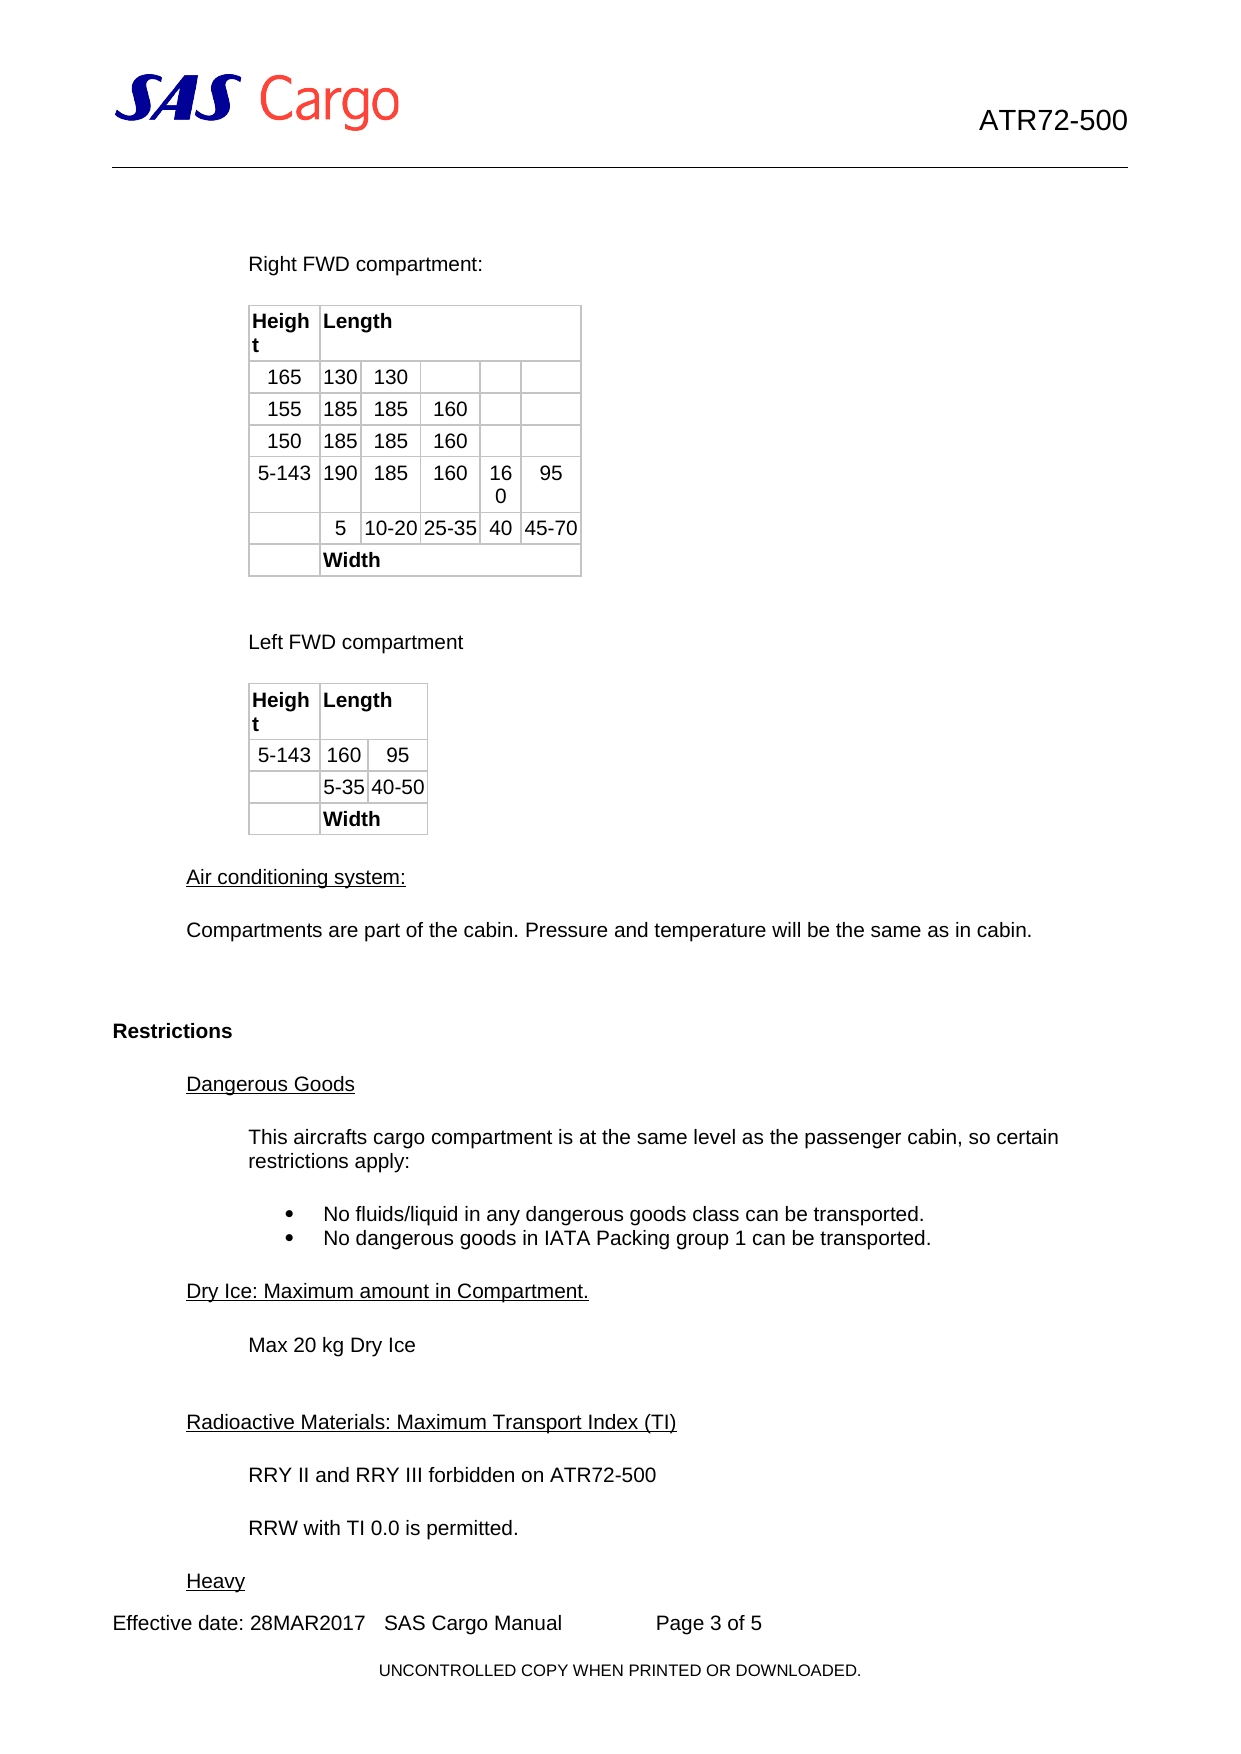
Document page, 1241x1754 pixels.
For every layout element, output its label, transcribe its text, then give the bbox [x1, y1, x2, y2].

table_cell [481, 394, 520, 424]
table_cell 5-143 [250, 740, 319, 770]
table_cell 130 [362, 362, 420, 392]
table_cell 160 [421, 426, 479, 456]
table_cell [522, 426, 580, 456]
table_header Length [321, 306, 580, 360]
table_cell 165 [250, 362, 319, 392]
table_cell 160 [421, 394, 479, 424]
table_cell 10-20 [362, 513, 420, 543]
table_cell 185 [362, 426, 420, 456]
table_cell 5-143 [250, 457, 319, 511]
text Max 20 kg Dry Ice [248, 1332, 1128, 1356]
table_cell 185 [321, 394, 360, 424]
table_cell 160 [481, 457, 520, 511]
table_cell [522, 362, 580, 392]
text Air conditioning system: [186, 864, 1128, 888]
text This aircrafts cargo compartment is at the same level as the passenger cabin, so certain restrictions apply: [248, 1125, 1128, 1173]
text Restrictions [112, 971, 1128, 1043]
table_cell [481, 426, 520, 456]
table_cell 190 [321, 457, 360, 511]
text Right FWD compartment: [248, 251, 1128, 275]
text RRY II and RRY III forbidden on ATR72-500 [248, 1463, 1128, 1487]
table_cell 95 [369, 740, 427, 770]
table_cell [250, 804, 319, 834]
table_cell 95 [522, 457, 580, 511]
table_cell [250, 545, 319, 575]
table_cell 150 [250, 426, 319, 456]
table_cell 185 [321, 426, 360, 456]
table_cell 160 [321, 740, 367, 770]
table_cell 185 [362, 394, 420, 424]
text RRW with TI 0.0 is permitted. [248, 1516, 1128, 1540]
list No fluids/liquid in any dangerous goods class can be transported. [286, 1202, 1128, 1226]
table_header Length [321, 684, 427, 738]
table_cell 160 [421, 457, 479, 511]
table_cell 155 [250, 394, 319, 424]
text Compartments are part of the cabin. Pressure and temperature will be the same as in cabin. [186, 918, 1128, 942]
table_cell 40 [481, 513, 520, 543]
text Dangerous Goods [186, 1072, 1128, 1096]
table_cell Width [321, 804, 427, 834]
table_header Height [250, 306, 319, 360]
list No dangerous goods in IATA Packing group 1 can be transported. [286, 1226, 1128, 1250]
table_cell [250, 513, 319, 543]
table_cell [522, 394, 580, 424]
table_cell [481, 362, 520, 392]
text Left FWD compartment [248, 606, 1128, 653]
text Heavy [186, 1569, 1128, 1593]
table_header Height [250, 684, 319, 738]
table_cell 5-35 [321, 772, 367, 802]
table_cell 45-70 [522, 513, 580, 543]
text Dry Ice: Maximum amount in Compartment. [186, 1279, 1128, 1303]
text Radioactive Materials: Maximum Transport Index (TI) [186, 1386, 1128, 1433]
table_cell 5 [321, 513, 360, 543]
picture [115, 74, 399, 131]
table_cell 40-50 [369, 772, 427, 802]
table_cell [421, 362, 479, 392]
table_cell [250, 772, 319, 802]
table_cell 130 [321, 362, 360, 392]
table_cell 185 [362, 457, 420, 511]
table_cell Width [321, 545, 580, 575]
table_cell 25-35 [421, 513, 479, 543]
